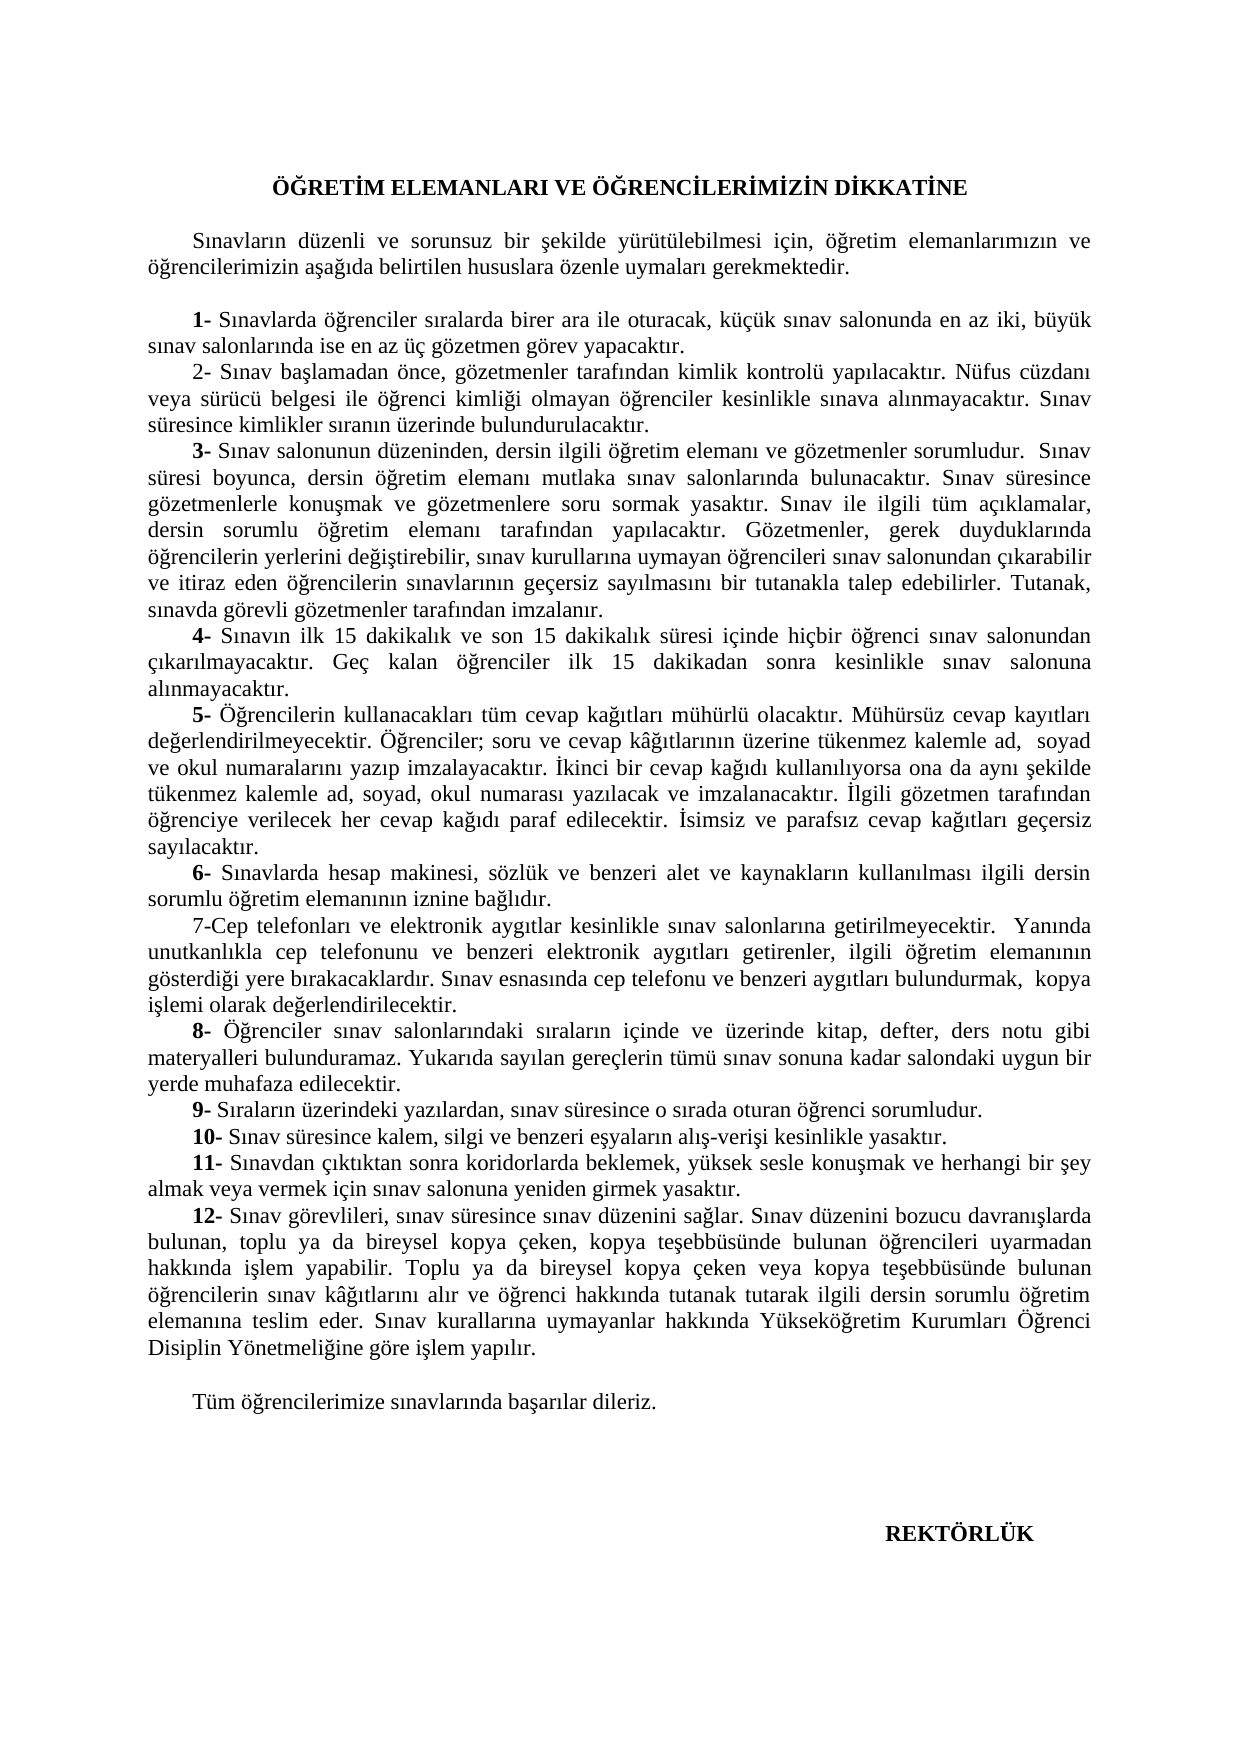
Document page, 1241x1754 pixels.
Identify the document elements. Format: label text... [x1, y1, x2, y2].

text 10- Sınav süresince kalem, silgi ve benzeri eşyaların alış-verişi kesinlikle yasaktır. [148, 1123, 1093, 1149]
text 12- Sınav görevlileri, sınav süresince sınav düzenini sağlar. Sınav düzenini bozucu davranışlarda bulunan, toplu ya da bireysel kopya çeken, kopya teşebbüsünde bulunan öğrencileri uyarmadan hakkında işlem yapabilir. Toplu ya da bireysel kopya çeken veya kopya teşebbüsünde bulunan öğrencilerin sınav kâğıtlarını alır ve öğrenci hakkında tutanak tutarak ilgili dersin sorumlu öğretim elemanına teslim eder. Sınav kurallarına uymayanlar hakkında Yükseköğretim Kurumları Öğrenci Disiplin Yönetmeliğine göre işlem yapılır. [148, 1202, 1093, 1360]
text REKTÖRLÜK [148, 1520, 1093, 1546]
text 5- Öğrencilerin kullanacakları tüm cevap kağıtları mühürlü olacaktır. Mühürsüz cevap kayıtları değerlendirilmeyecektir. Öğrenciler; soru ve cevap kâğıtlarının üzerine tükenmez kalemle ad, soyad ve okul numaralarını yazıp imzalayacaktır. İkinci bir cevap kağıdı kullanılıyorsa ona da aynı şekilde tükenmez kalemle ad, soyad, okul numarası yazılacak ve imzalanacaktır. İlgili gözetmen tarafından öğrenciye verilecek her cevap kağıdı paraf edilecektir. İsimsiz ve parafsız cevap kağıtları geçersiz sayılacaktır. [148, 701, 1093, 859]
text ÖĞRETİM ELEMANLARI VE ÖĞRENCİLERİMİZİN DİKKATİNE [148, 174, 1093, 200]
text 3- Sınav salonunun düzeninden, dersin ilgili öğretim elemanı ve gözetmenler sorumludur. Sınav süresi boyunca, dersin öğretim elemanı mutlaka sınav salonlarında bulunacaktır. Sınav süresince gözetmenlerle konuşmak ve gözetmenlere soru sormak yasaktır. Sınav ile ilgili tüm açıklamalar, dersin sorumlu öğretim elemanı tarafından yapılacaktır. Gözetmenler, gerek duyduklarında öğrencilerin yerlerini değiştirebilir, sınav kurullarına uymayan öğrencileri sınav salonundan çıkarabilir ve itiraz eden öğrencilerin sınavlarının geçersiz sayılmasını bir tutanakla talep edebilirler. Tutanak, sınavda görevli gözetmenler tarafından imzalanır. [148, 437, 1093, 622]
text 11- Sınavdan çıktıktan sonra koridorlarda beklemek, yüksek sesle konuşmak ve herhangi bir şey almak veya vermek için sınav salonuna yeniden girmek yasaktır. [148, 1149, 1093, 1202]
text 9- Sıraların üzerindeki yazılardan, sınav süresince o sırada oturan öğrenci sorumludur. [148, 1096, 1093, 1123]
text Sınavların düzenli ve sorunsuz bir şekilde yürütülebilmesi için, öğretim elemanlarımızın ve öğrencilerimizin aşağıda belirtilen hususlara özenle uymaları gerekmektedir. [148, 227, 1093, 279]
text 2- Sınav başlamadan önce, gözetmenler tarafından kimlik kontrolü yapılacaktır. Nüfus cüzdanı veya sürücü belgesi ile öğrenci kimliği olmayan öğrenciler kesinlikle sınava alınmayacaktır. Sınav süresince kimlikler sıranın üzerinde bulundurulacaktır. [148, 358, 1093, 437]
text 7-Cep telefonları ve elektronik aygıtlar kesinlikle sınav salonlarına getirilmeyecektir. Yanında unutkanlıkla cep telefonunu ve benzeri elektronik aygıtları getirenler, ilgili öğretim elemanının gösterdiği yere bırakacaklardır. Sınav esnasında cep telefonu ve benzeri aygıtları bulundurmak, kopya işlemi olarak değerlendirilecektir. [148, 912, 1093, 1017]
text Tüm öğrencilerimize sınavlarında başarılar dileriz. [148, 1388, 1093, 1414]
text 1- Sınavlarda öğrenciler sıralarda birer ara ile oturacak, küçük sınav salonunda en az iki, büyük sınav salonlarında ise en az üç gözetmen görev yapacaktır. [148, 306, 1093, 358]
text 6- Sınavlarda hesap makinesi, sözlük ve benzeri alet ve kaynakların kullanılması ilgili dersin sorumlu öğretim elemanının iznine bağlıdır. [148, 859, 1093, 912]
text 4- Sınavın ilk 15 dakikalık ve son 15 dakikalık süresi içinde hiçbir öğrenci sınav salonundan çıkarılmayacaktır. Geç kalan öğrenciler ilk 15 dakikadan sonra kesinlikle sınav salonuna alınmayacaktır. [148, 622, 1093, 701]
text 8- Öğrenciler sınav salonlarındaki sıraların içinde ve üzerinde kitap, defter, ders notu gibi materyalleri bulunduramaz. Yukarıda sayılan gereçlerin tümü sınav sonuna kadar salondaki uygun bir yerde muhafaza edilecektir. [148, 1017, 1093, 1096]
